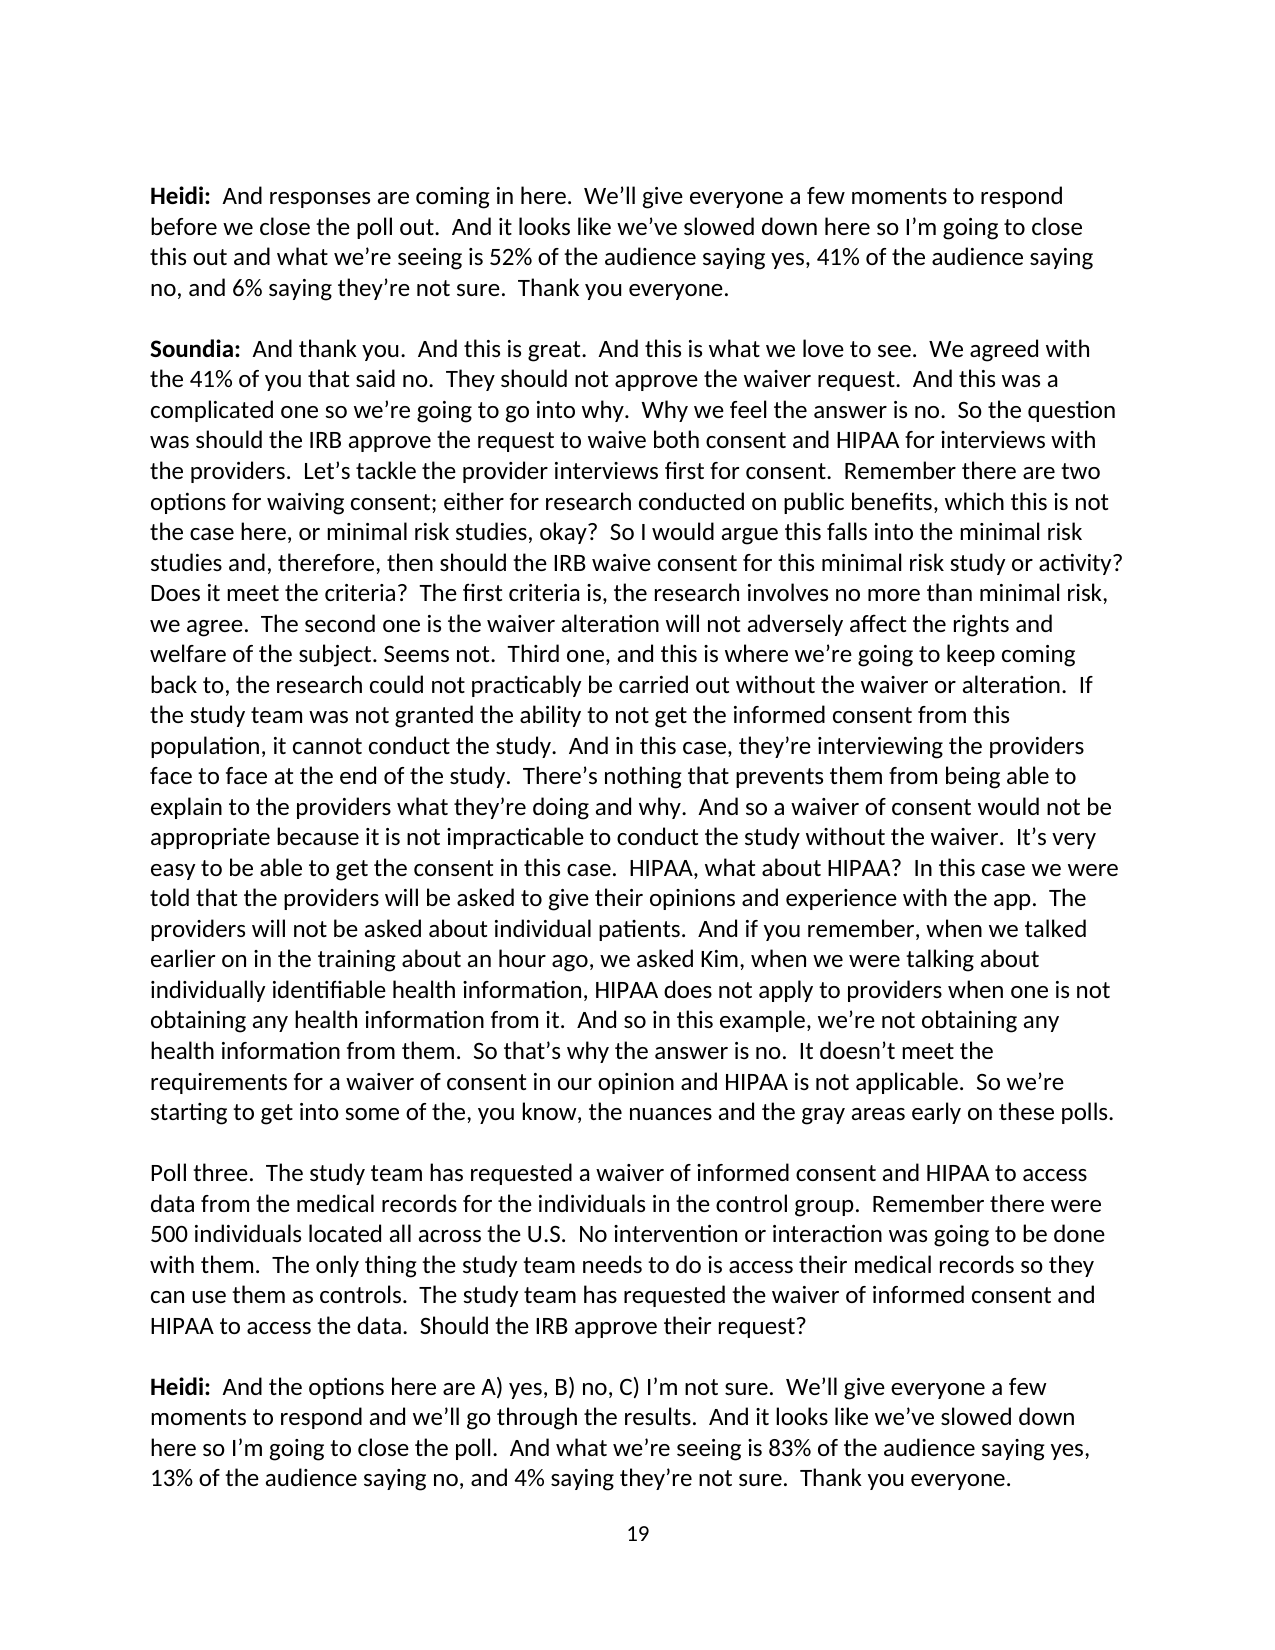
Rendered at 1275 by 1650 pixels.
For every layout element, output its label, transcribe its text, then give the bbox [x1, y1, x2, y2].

text Heidi: And the options here are A) yes, B) no, C) I’m not sure. We’ll give everyone a few moments to respond and we’ll go through the results. And it looks like we’ve slowed down here so I’m going to close the poll. And what we’re seeing is 83% of the audience saying yes, 13% of the audience saying no, and 4% saying they’re not sure. Thank you everyone. [150, 1371, 1125, 1493]
text Poll three. The study team has requested a waiver of informed consent and HIPAA to access data from the medical records for the individuals in the control group. Remember there were 500 individuals located all across the U.S. No intervention or interaction was going to be done with them. The only thing the study team needs to do is access their medical records so they can use them as controls. The study team has requested the waiver of informed consent and HIPAA to access the data. Should the IRB approve their request? [150, 1157, 1125, 1340]
text Soundia: And thank you. And this is great. And this is what we love to see. We agreed with the 41% of you that said no. They should not approve the waiver request. And this was a complicated one so we’re going to go into why. Why we feel the answer is no. So the question was should the IRB approve the request to waive both consent and HIPAA for interviews with the providers. Let’s tackle the provider interviews first for consent. Remember there are two options for waiving consent; either for research conducted on public benefits, which this is not the case here, or minimal risk studies, okay? So I would argue this falls into the minimal risk studies and, therefore, then should the IRB waive consent for this minimal risk study or activity? Does it meet the criteria? The first criteria is, the research involves no more than minimal risk, we agree. The second one is the waiver alteration will not adversely affect the rights and welfare of the subject. Seems not. Third one, and this is where we’re going to keep coming back to, the research could not practicably be carried out without the waiver or alteration. If the study team was not granted the ability to not get the informed consent from this population, it cannot conduct the study. And in this case, they’re interviewing the providers face to face at the end of the study. There’s nothing that prevents them from being able to explain to the providers what they’re doing and why. And so a waiver of consent would not be appropriate because it is not impracticable to conduct the study without the waiver. It’s very easy to be able to get the consent in this case. HIPAA, what about HIPAA? In this case we were told that the providers will be asked to give their opinions and experience with the app. The providers will not be asked about individual patients. And if you remember, when we talked earlier on in the training about an hour ago, we asked Kim, when we were talking about individually identifiable health information, HIPAA does not apply to providers when one is not obtaining any health information from it. And so in this example, we’re not obtaining any health information from them. So that’s why the answer is no. It doesn’t meet the requirements for a waiver of consent in our opinion and HIPAA is not applicable. So we’re starting to get into some of the, you know, the nuances and the gray areas early on these polls. [150, 333, 1125, 1127]
text Heidi: And responses are coming in here. We’ll give everyone a few moments to respond before we close the poll out. And it looks like we’ve slowed down here so I’m going to close this out and what we’re seeing is 52% of the audience saying yes, 41% of the audience saying no, and 6% saying they’re not sure. Thank you everyone. [150, 181, 1125, 303]
